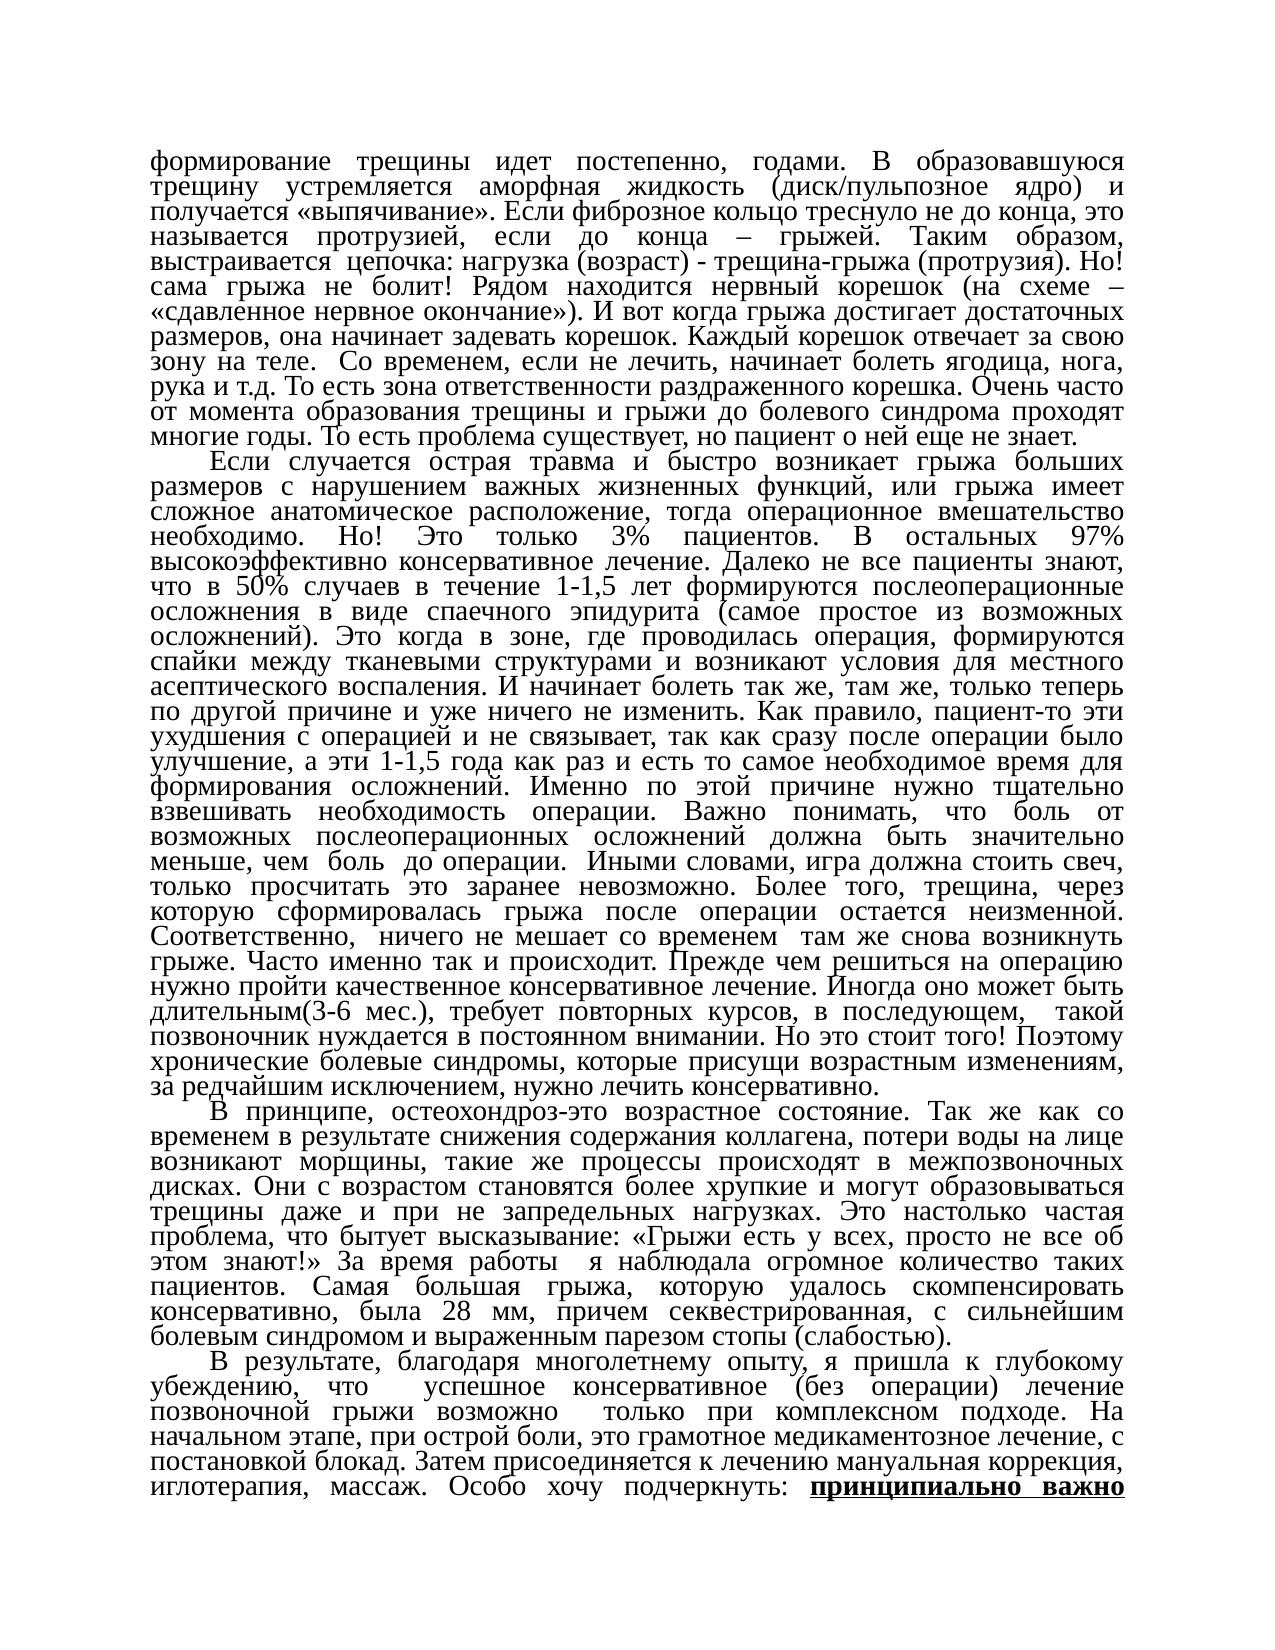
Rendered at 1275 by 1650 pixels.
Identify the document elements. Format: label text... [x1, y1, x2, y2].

text В принципе, остеохондроз-это возрастное состояние. Так же как со временем в результате снижения содержания коллагена, потери воды на лице возникают морщины, такие же процессы происходят в межпозвоночных дисках. Они с возрастом становятся более хрупкие и могут образовываться трещины даже и при не запредельных нагрузках. Это настолько частая проблема, что бытует высказывание: «Грыжи есть у всех, просто не все об этом знают!» За время работы я наблюдала огромное количество таких пациентов. Самая большая грыжа, которую удалось скомпенсировать консервативно, была 28 мм, причем секвестрированная, с сильнейшим болевым синдромом и выраженным парезом стопы (слабостью). [150, 1100, 1125, 1350]
text Если случается острая травма и быстро возникает грыжа больших размеров с нарушением важных жизненных функций, или грыжа имеет сложное анатомическое расположение, тогда операционное вмешательство необходимо. Но! Это только 3% пациентов. В остальных 97% высокоэффективно консервативное лечение. Далеко не все пациенты знают, что в 50% случаев в течение 1-1,5 лет формируются послеоперационные осложнения в виде спаечного эпидурита (самое простое из возможных осложнений). Это когда в зоне, где проводилась операция, формируются спайки между тканевыми структурами и возникают условия для местного асептического воспаления. И начинает болеть так же, там же, только теперь по другой причине и уже ничего не изменить. Как правило, пациент-то эти ухудшения с операцией и не связывает, так как сразу после операции было улучшение, а эти 1-1,5 года как раз и есть то самое необходимое время для формирования осложнений. Именно по этой причине нужно тщательно взвешивать необходимость операции. Важно понимать, что боль от возможных послеоперационных осложнений должна быть значительно меньше, чем боль до операции. Иными словами, игра должна стоить свеч, только просчитать это заранее невозможно. Более того, трещина, через которую сформировалась грыжа после операции остается неизменной. Соответственно, ничего не мешает со временем там же снова возникнуть грыже. Часто именно так и происходит. Прежде чем решиться на операцию нужно пройти качественное консервативное лечение. Иногда оно может быть длительным(3-6 мес.), требует повторных курсов, в последующем, такой позвоночник нуждается в постоянном внимании. Но это стоит того! Поэтому хронические болевые синдромы, которые присущи возрастным изменениям, за редчайшим исключением, нужно лечить консервативно. [150, 450, 1125, 1100]
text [150, 1350, 1125, 1500]
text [150, 150, 1125, 450]
